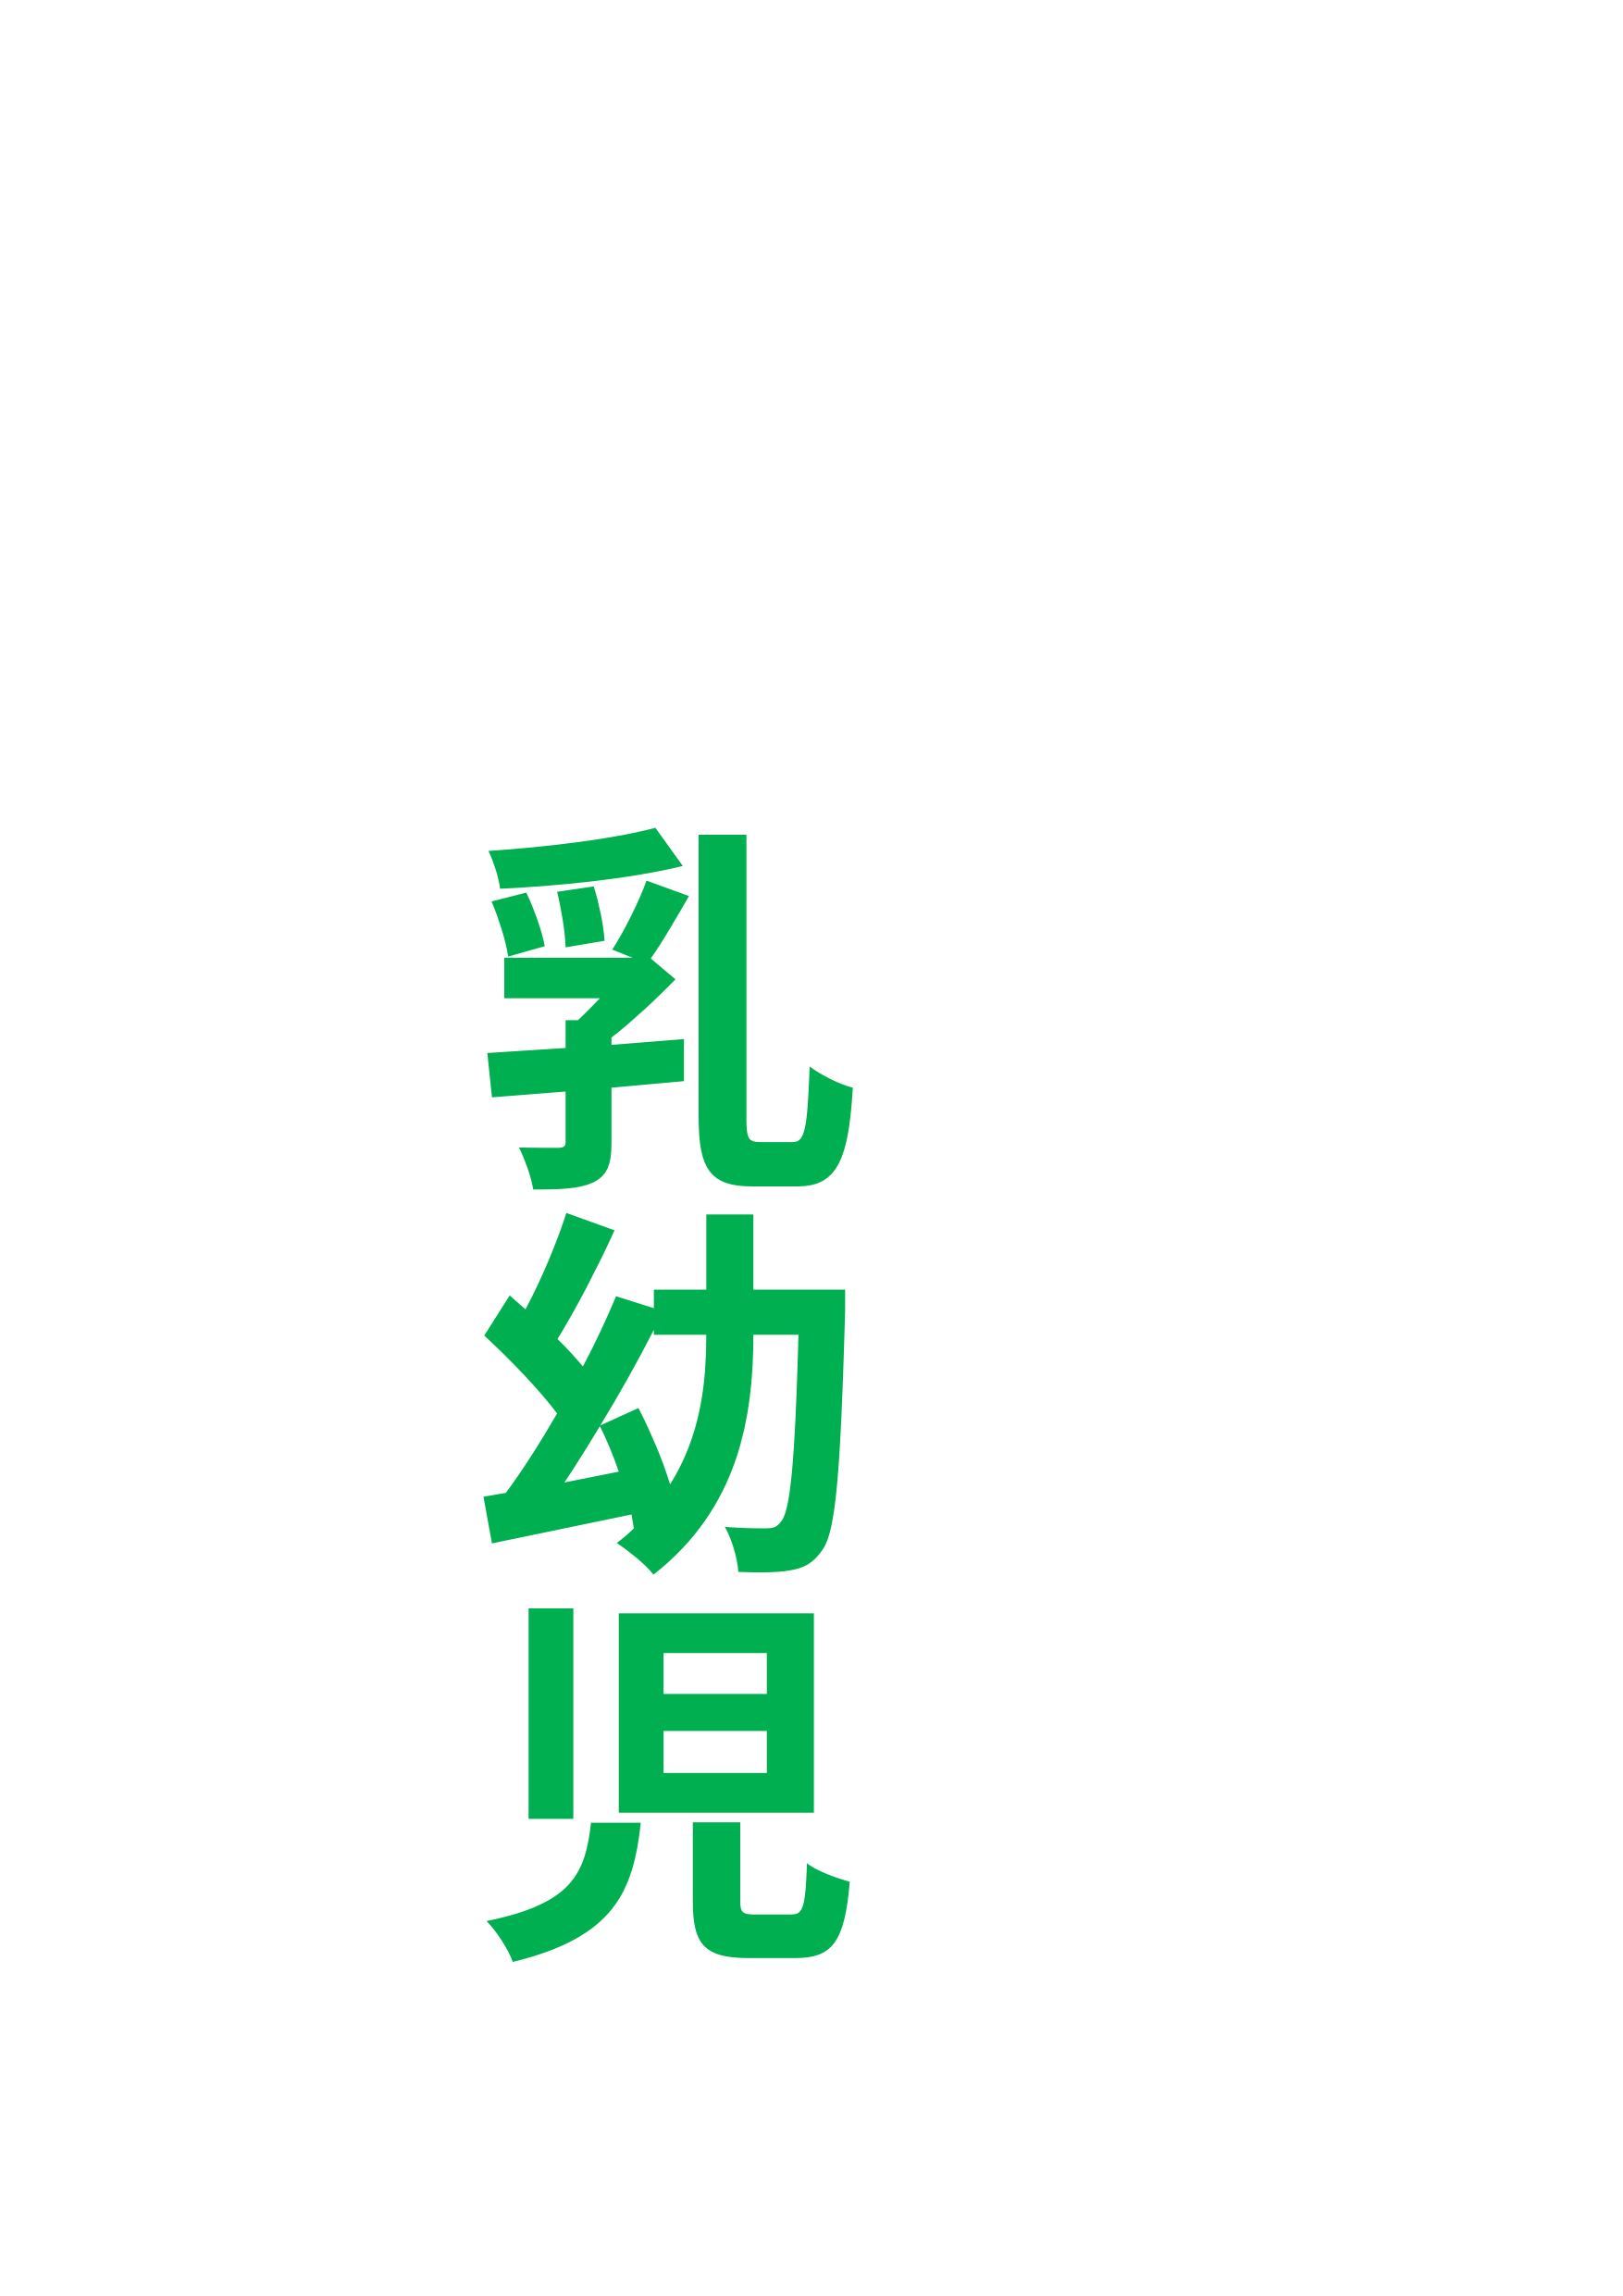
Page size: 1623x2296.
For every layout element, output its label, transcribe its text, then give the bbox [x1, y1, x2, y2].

text 乳幼児 [140, 43, 1199, 2252]
